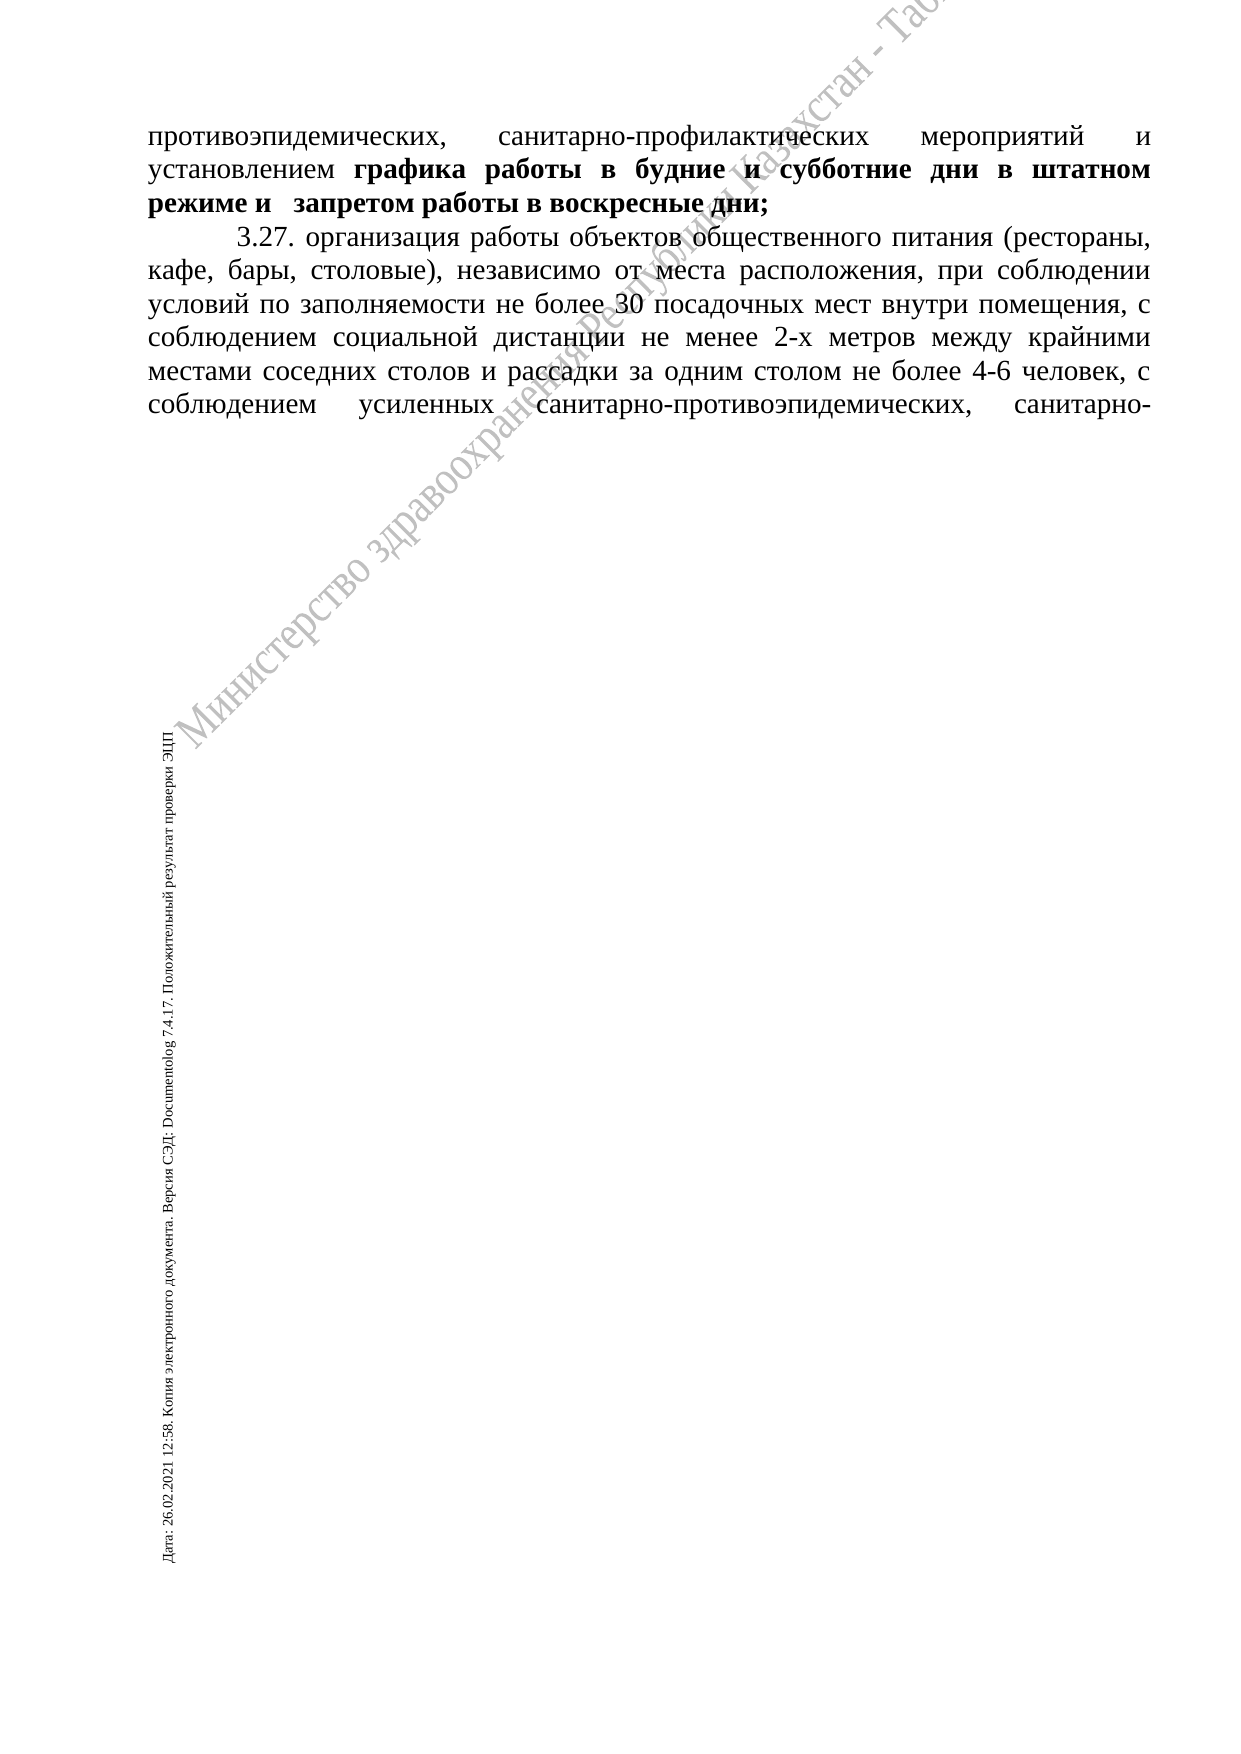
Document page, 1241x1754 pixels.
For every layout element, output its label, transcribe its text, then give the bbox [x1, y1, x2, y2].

list организацию работы закрытых пляжей и аквапарков в части функционирования бассейнов без водных аттракционов, из расчета 5 м2 зеркала воды на одного человека, с соблюдением усиленных санитарно-противоэпидемических, санитарно-профилактических мероприятий и установлением графика работы в будние и субботние дни в штатном режиме и запретом работы в воскресные дни; [148, 118, 1152, 219]
list организация работы объектов общественного питания (рестораны, кафе, бары, столовые), независимо от места расположения, при соблюдении условий по заполняемости не более 30 посадочных мест внутри помещения, с соблюдением социальной дистанции не менее 2-х метров между крайними местами соседних столов и рассадки за одним столом не более 4-6 человек, с соблюдением усиленных санитарно-противоэпидемических, санитарно- профилактических мероприятий, с установлением графика работы в будние и выходные дни с 7:00 часов до 24:00 часов, за исключением объектов, расположенных в жилых зданиях, для которых график работы в будние дни с 7:00 до 22:00 часов и выходные дни с 7:00 до 23:00 часов, с запретом нахождения посетителей в обеденном зале по истечению времени работы, установленного в настоящем Постановлении, работу на доставку еды и авто-экпресс в штатном режиме. При этом строго запрещается проведение коллективных, торжественных, семейных, памятных (банкетов, свадеб, юбилеев, поминок) и других массовых мероприятий; [148, 219, 1152, 420]
